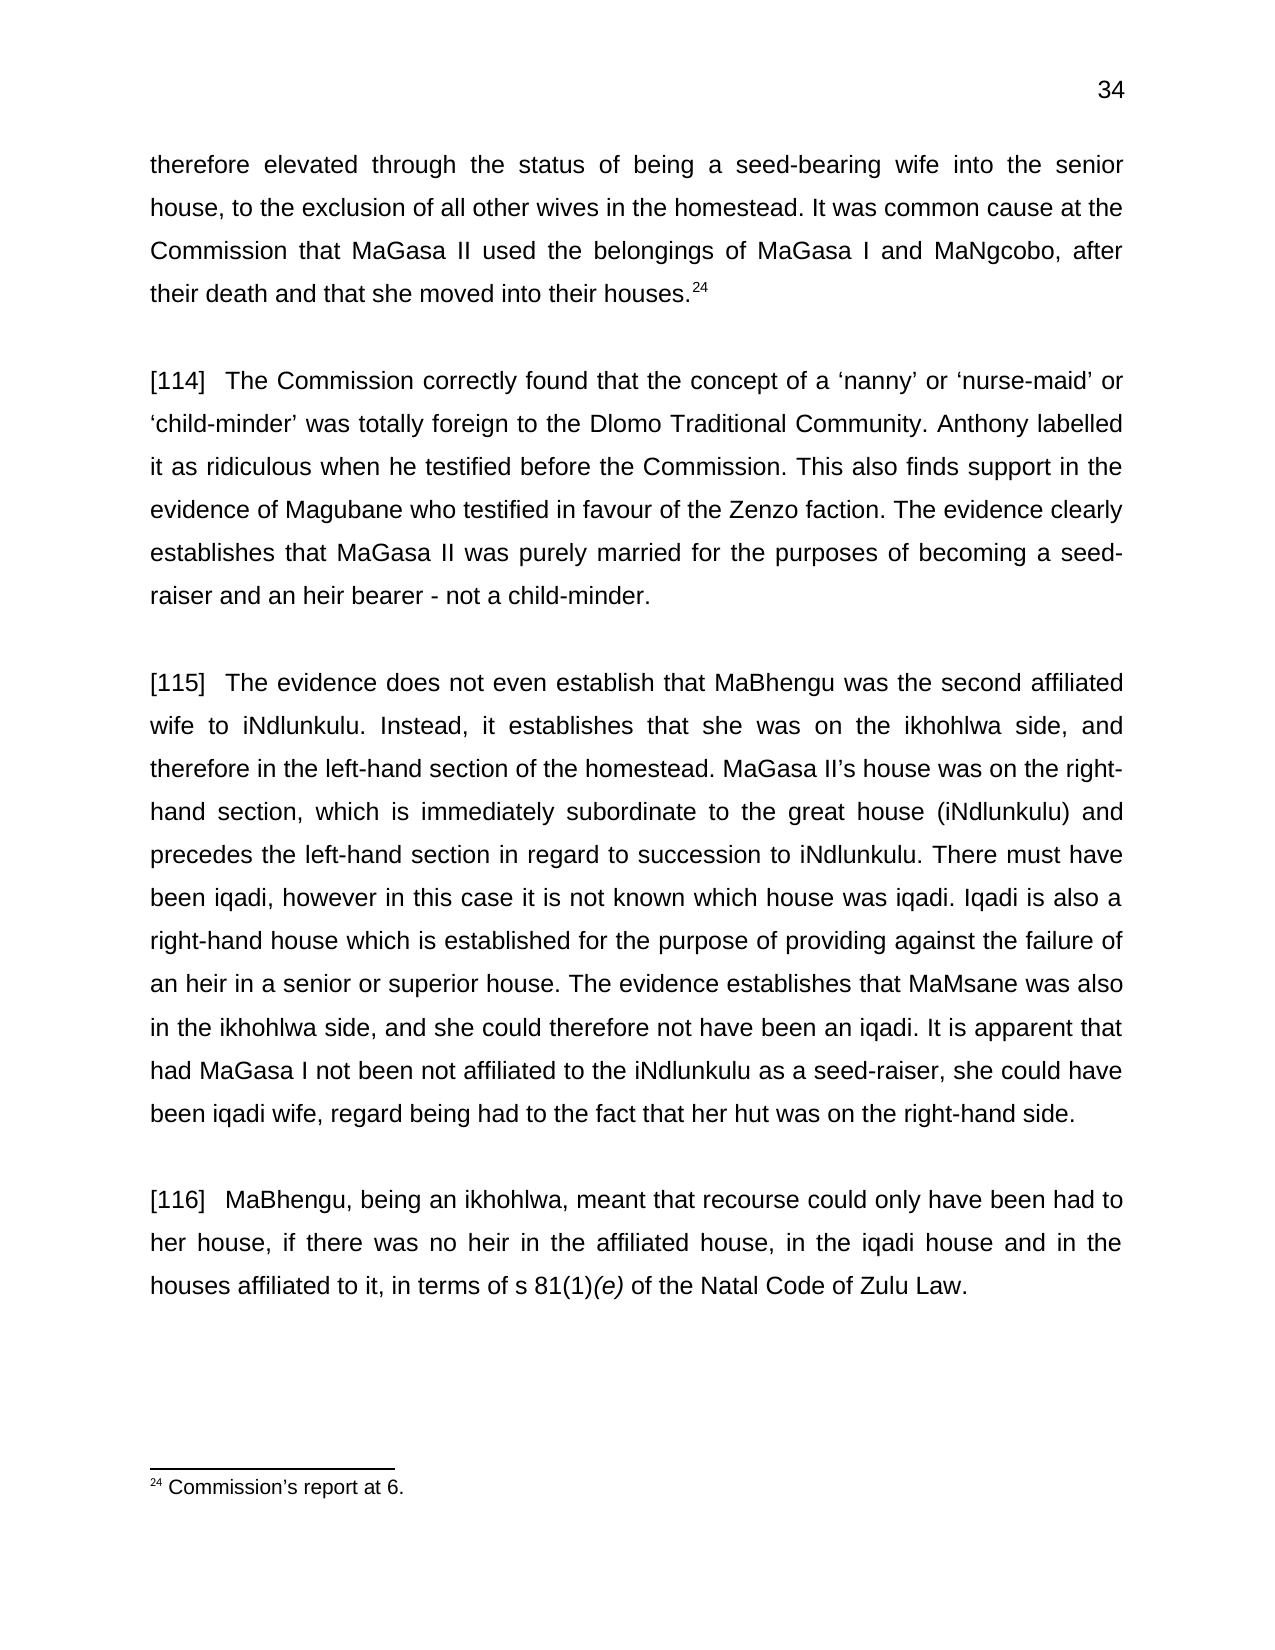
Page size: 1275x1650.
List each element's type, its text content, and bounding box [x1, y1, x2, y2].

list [150, 150, 1125, 308]
list [115] The evidence does not even establish that MaBhengu was the second affiliated wife to iNdlunkulu. Instead, it establishes that she was on the ikhohlwa side, and therefore in the left-hand section of the homestead. MaGasa II’s house was on the right-hand section, which is immediately subordinate to the great house (iNdlunkulu) and precedes the left-hand section in regard to succession to iNdlunkulu. There must have been iqadi, however in this case it is not known which house was iqadi. Iqadi is also a right-hand house which is established for the purpose of providing against the failure of an heir in a senior or superior house. The evidence establishes that MaMsane was also in the ikhohlwa side, and she could therefore not have been an iqadi. It is apparent that had MaGasa I not been not affiliated to the iNdlunkulu as a seed-raiser, she could have been iqadi wife, regard being had to the fact that her hut was on the right-hand side. [150, 667, 1125, 1127]
list [116] MaBhengu, being an ikhohlwa, meant that recourse could only have been had to her house, if there was no heir in the affiliated house, in the iqadi house and in the houses affiliated to it, in terms of s 81(1)(e) of the Natal Code of Zulu Law. [150, 1185, 1125, 1300]
list [114] The Commission correctly found that the concept of a ‘nanny’ or ‘nurse-maid’ or ‘child-minder’ was totally foreign to the Dlomo Traditional Community. Anthony labelled it as ridiculous when he testified before the Commission. This also finds support in the evidence of Magubane who testified in favour of the Zenzo faction. The evidence clearly establishes that MaGasa II was purely married for the purposes of becoming a seed-raiser and an heir bearer - not a child-minder. [150, 366, 1125, 610]
